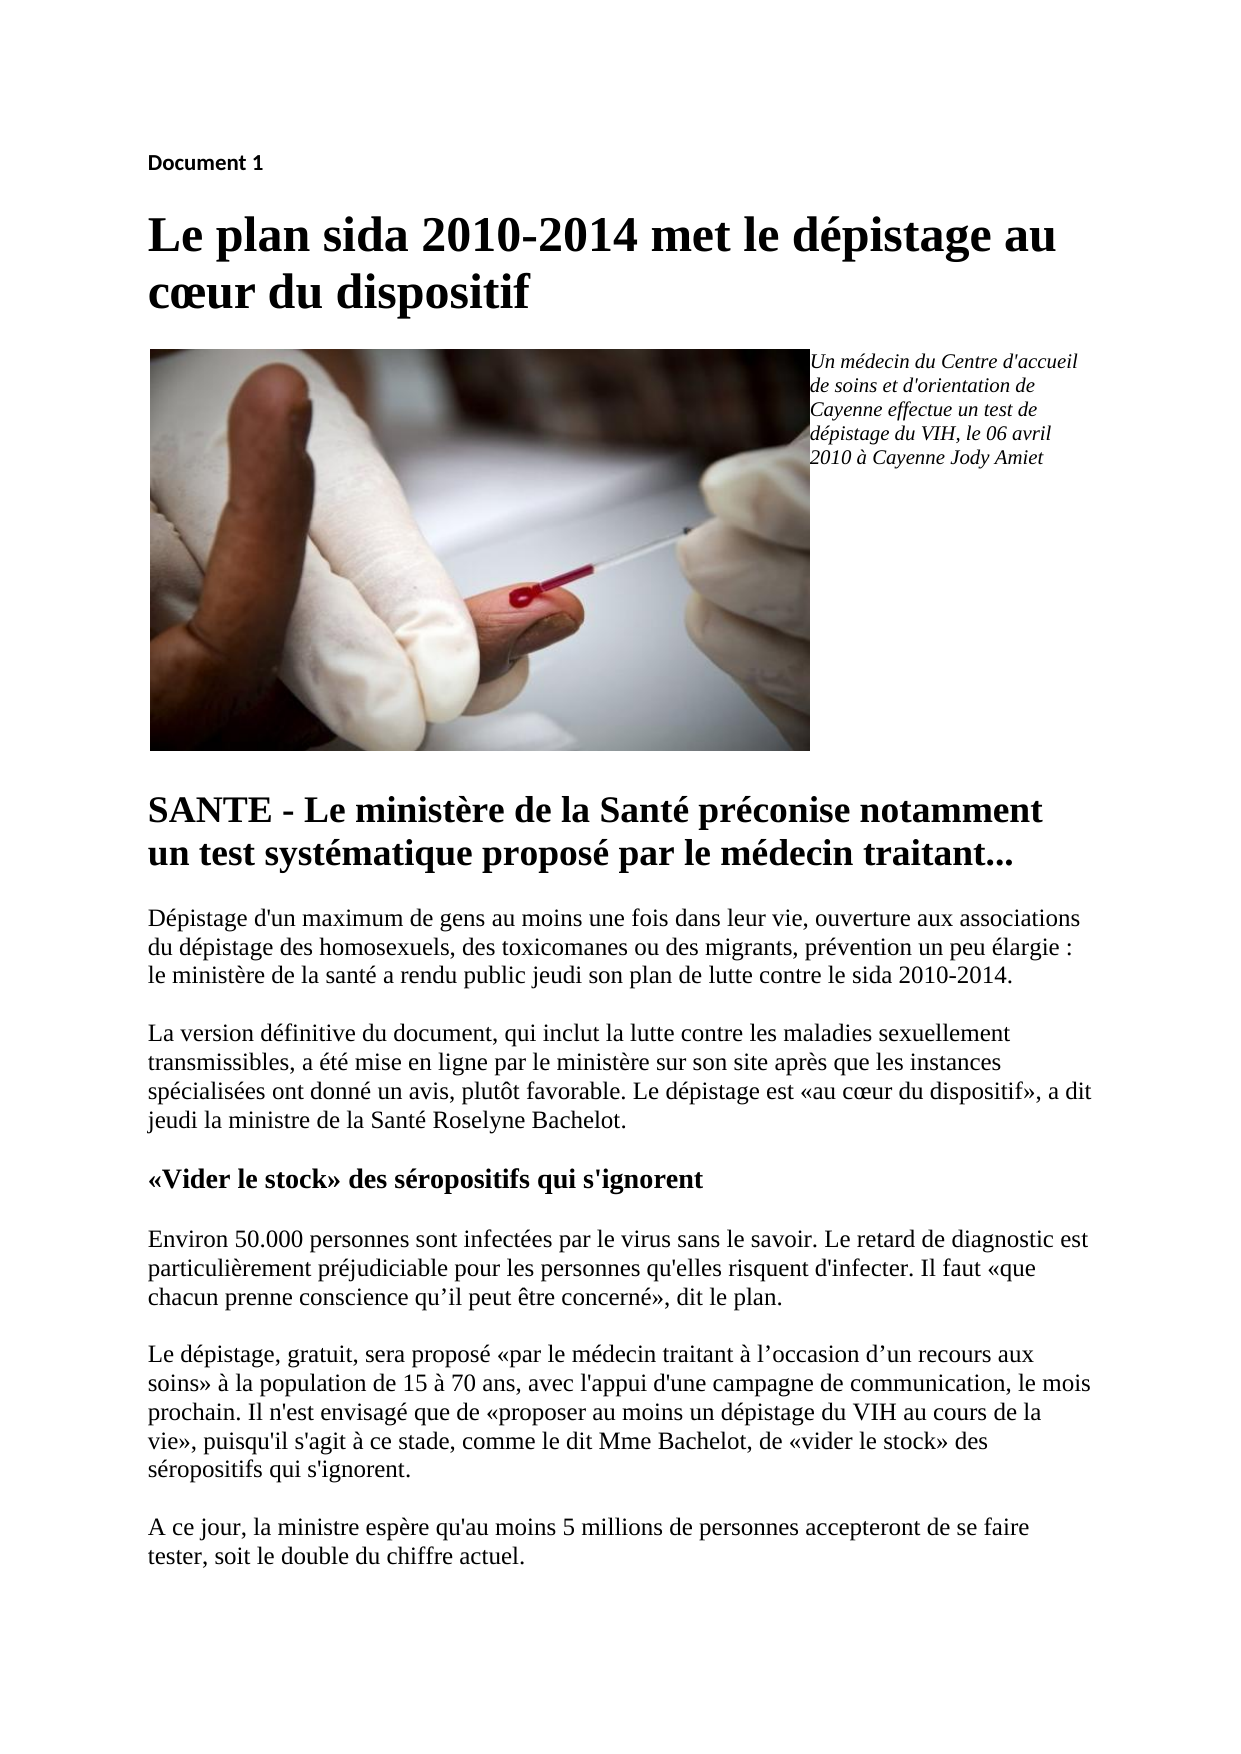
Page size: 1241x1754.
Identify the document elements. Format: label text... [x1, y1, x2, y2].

text «Vider le stock» des séropositifs qui s'ignorent [148, 1163, 1093, 1195]
text Le dépistage, gratuit, sera proposé «par le médecin traitant à l’occasion d’un recours aux soins» à la population de 15 à 70 ans, avec l'appui d'une campagne de communication, le mois prochain. Il n'est envisagé que de «proposer au moins un dépistage du VIH au cours de la vie», puisqu'il s'agit à ce stade, comme le dit Mme Bachelot, de «vider le stock» des séropositifs qui s'ignorent. [148, 1339, 1093, 1483]
text Environ 50.000 personnes sont infectées par le virus sans le savoir. Le retard de diagnostic est particulièrement préjudiciable pour les personnes qu'elles risquent d'infecter. Il faut «que chacun prenne conscience qu’il peut être concerné», dit le plan. [148, 1224, 1093, 1310]
text A ce jour, la ministre espère qu'au moins 5 millions de personnes accepteront de se faire tester, soit le double du chiffre actuel. [148, 1512, 1093, 1570]
text Dépistage d'un maximum de gens au moins une fois dans leur vie, ouverture aux associations du dépistage des homosexuels, des toxicomanes ou des migrants, prévention un peu élargie : le ministère de la santé a rendu public jeudi son plan de lutte contre le sida 2010-2014. [148, 903, 1093, 989]
text Un médecin du Centre d'accueil de soins et d'orientation de Cayenne effectue un test de dépistage du VIH, le 06 avril 2010 à Cayenne Jody Amiet [810, 349, 1093, 469]
text La version définitive du document, qui inclut la lutte contre les maladies sexuellement transmissibles, a été mise en ligne par le ministère sur son site après que les instances spécialisées ont donné un avis, plutôt favorable. Le dépistage est «au cœur du dispositif», a dit jeudi la ministre de la Santé Roselyne Bachelot. [148, 1018, 1093, 1133]
text SANTE - Le ministère de la Santé préconise notamment un test systématique proposé par le médecin traitant... [148, 788, 1093, 874]
text Document 1 [148, 148, 1093, 176]
picture [150, 349, 810, 751]
text Le plan sida 2010-2014 met le dépistage au cœur du dispositif [148, 205, 1093, 320]
